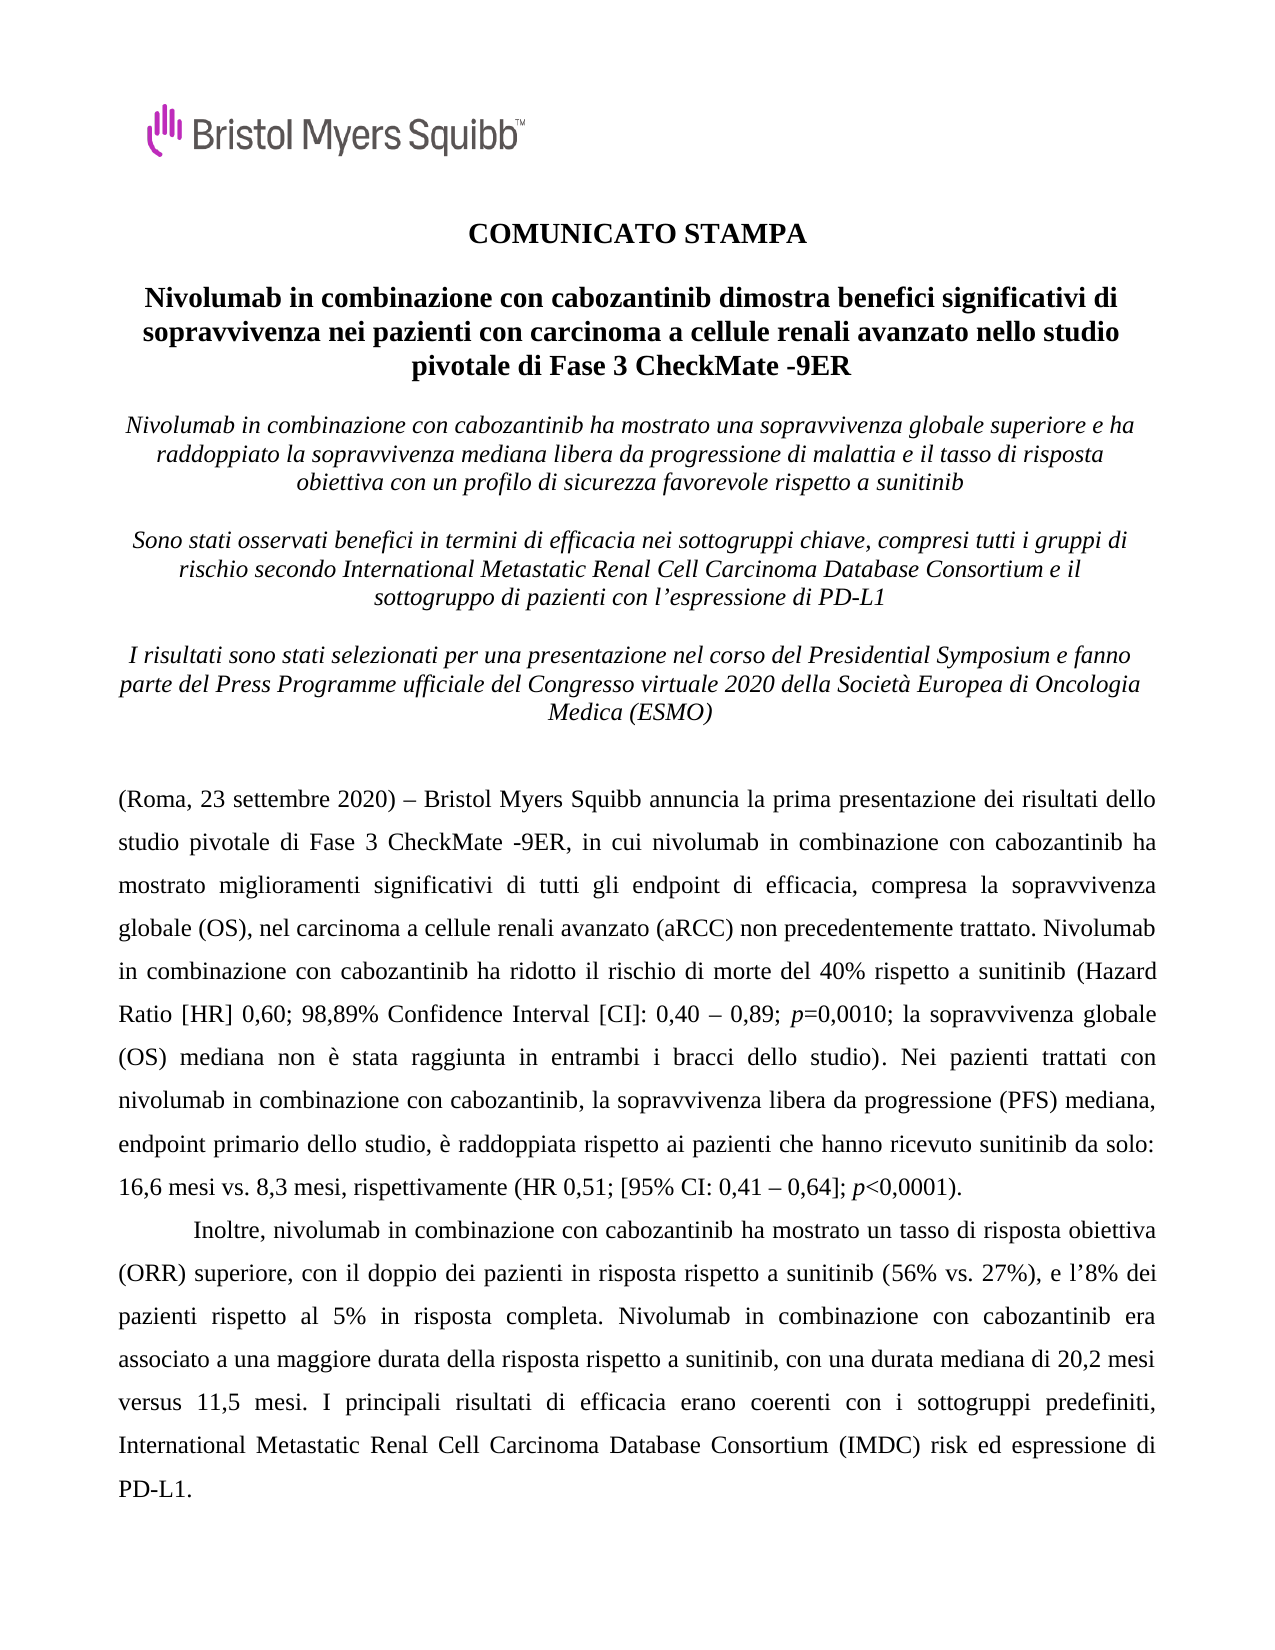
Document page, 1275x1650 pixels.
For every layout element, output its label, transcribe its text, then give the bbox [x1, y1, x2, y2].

text Sono stati osservati benefici in termini di efficacia nei sottogruppi chiave, compresi tutti i gruppi di rischio secondo International Metastatic Renal Cell Carcinoma Database Consortium e il sottogruppo di pazienti con l’espressione di PD-L1 [118, 525, 1144, 611]
text Nivolumab in combinazione con cabozantinib ha mostrato una sopravvivenza globale superiore e ha raddoppiato la sopravvivenza mediana libera da progressione di malattia e il tasso di risposta obiettiva con un profilo di sicurezza favorevole rispetto a sunitinib [118, 410, 1144, 496]
text Inoltre, nivolumab in combinazione con cabozantinib ha mostrato un tasso di risposta obiettiva (ORR) superiore, con il doppio dei pazienti in risposta rispetto a sunitinib (56% vs. 27%), e l’8% dei pazienti rispetto al 5% in risposta completa. Nivolumab in combinazione con cabozantinib era associato a una maggiore durata della risposta rispetto a sunitinib, con una durata mediana di 20,2 mesi versus 11,5 mesi. I principali risultati di efficacia erano coerenti con i sottogruppi predefiniti, International Metastatic Renal Cell Carcinoma Database Consortium (IMDC) risk ed espressione di PD-L1. [118, 1215, 1157, 1502]
text (Roma, 23 settembre 2020) – Bristol Myers Squibb annuncia la prima presentazione dei risultati dello studio pivotale di Fase 3 CheckMate -9ER, in cui nivolumab in combinazione con cabozantinib ha mostrato miglioramenti significativi di tutti gli endpoint di efficacia, compresa la sopravvivenza globale (OS), nel carcinoma a cellule renali avanzato (aRCC) non precedentemente trattato. Nivolumab in combinazione con cabozantinib ha ridotto il rischio di morte del 40% rispetto a sunitinib (Hazard Ratio [HR] 0,60; 98,89% Confidence Interval [CI]: 0,40 – 0,89; p=0,0010; la sopravvivenza globale (OS) mediana non è stata raggiunta in entrambi i bracci dello studio). Nei pazienti trattati con nivolumab in combinazione con cabozantinib, la sopravvivenza libera da progressione (PFS) mediana, endpoint primario dello studio, è raddoppiata rispetto ai pazienti che hanno ricevuto sunitinib da solo: 16,6 mesi vs. 8,3 mesi, rispettivamente (HR 0,51; [95% CI: 0,41 – 0,64]; p<0,0001). [118, 784, 1157, 1201]
text Nivolumab in combinazione con cabozantinib dimostra benefici significativi di sopravvivenza nei pazienti con carcinoma a cellule renali avanzato nello studio pivotale di Fase 3 CheckMate -9ER [118, 281, 1144, 381]
text I risultati sono stati selezionati per una presentazione nel corso del Presidential Symposium e fanno parte del Press Programme ufficiale del Congresso virtuale 2020 della Società Europea di Oncologia Medica (ESMO) [118, 640, 1144, 726]
text COMUNICATO STAMPA [118, 216, 1157, 249]
